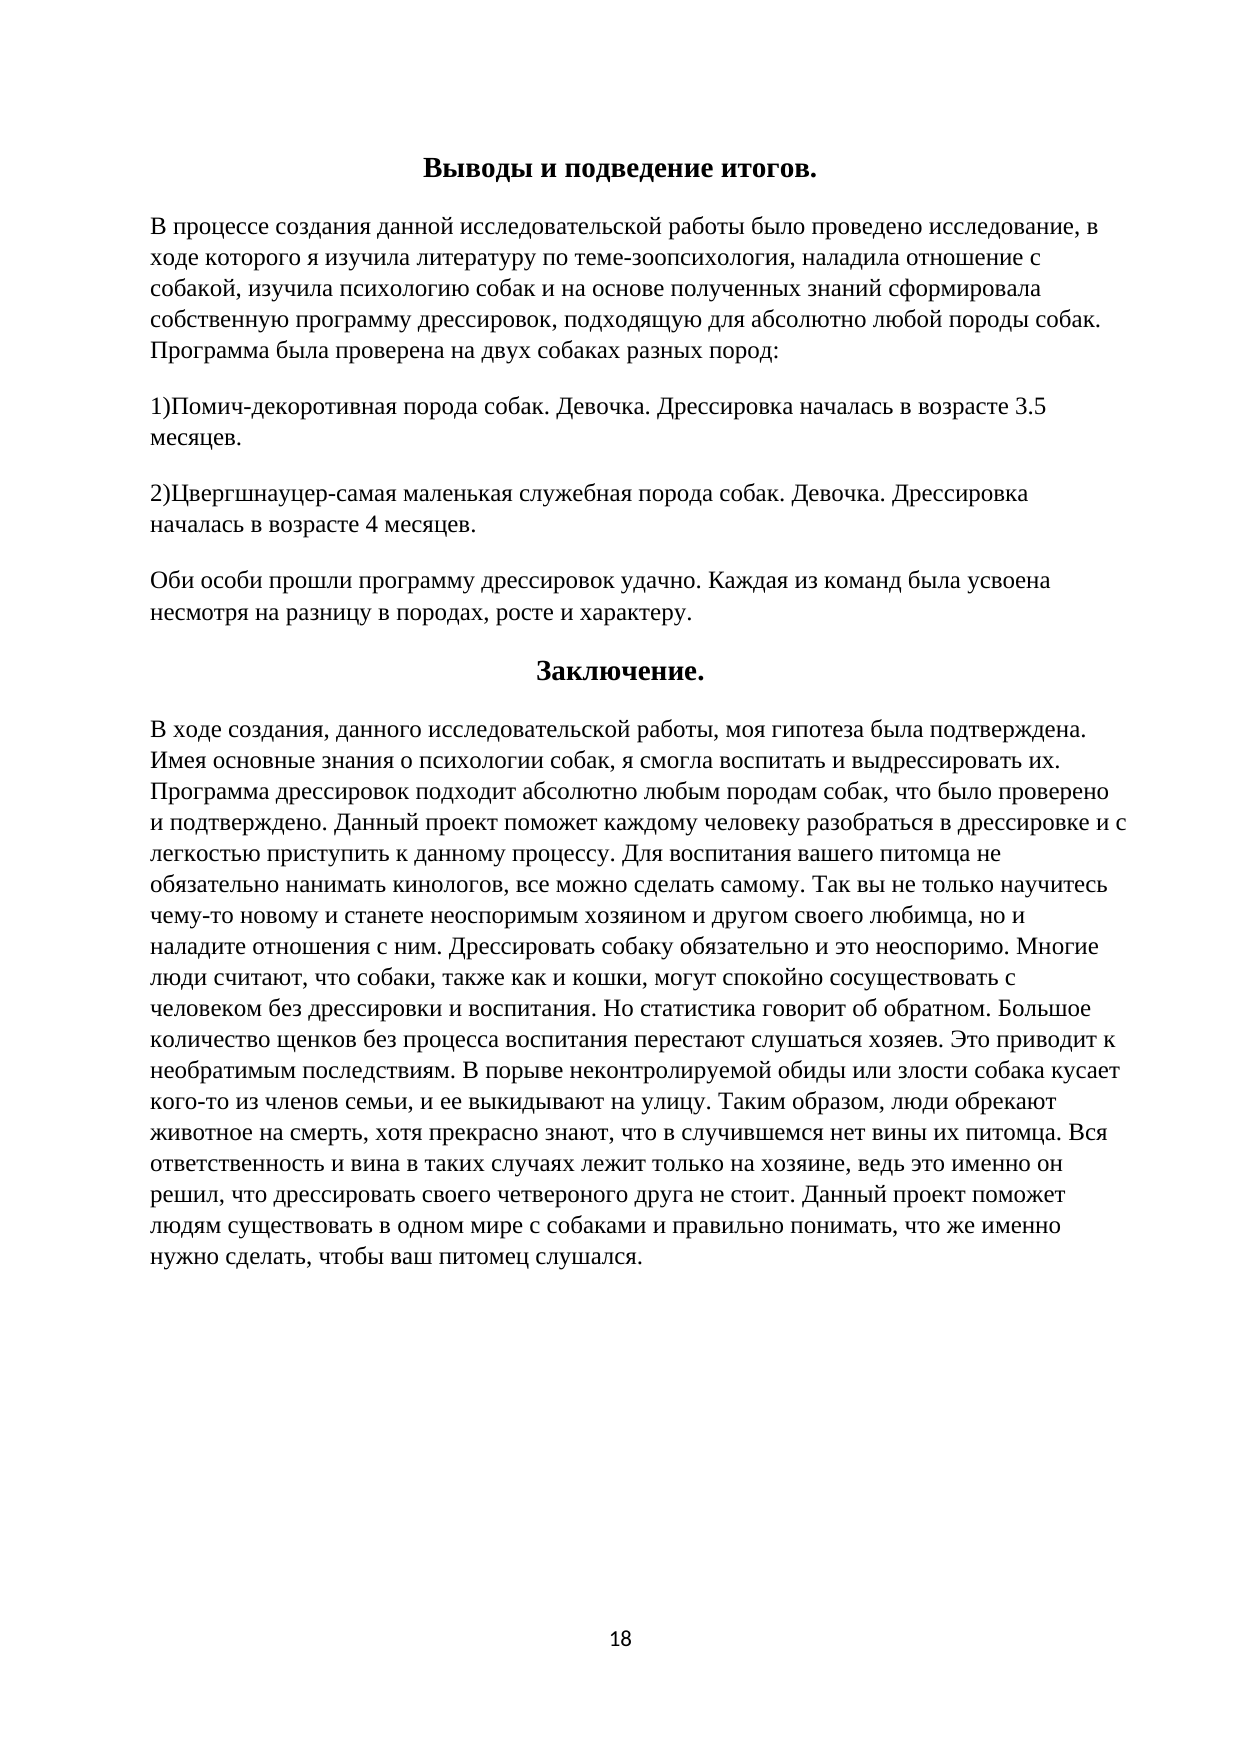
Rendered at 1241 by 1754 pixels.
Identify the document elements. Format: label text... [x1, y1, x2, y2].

text В процессе создания данной исследовательской работы было проведено исследование, в ходе которого я изучила литературу по теме-зоопсихология, наладила отношение с собакой, изучила психологию собак и на основе полученных знаний сформировала собственную программу дрессировок, подходящую для абсолютно любой породы собак. Программа была проверена на двух собаках разных пород: [150, 211, 1128, 364]
text Оби особи прошли программу дрессировок удачно. Каждая из команд была усвоена несмотря на разницу в породах, росте и характеру. [150, 566, 1128, 625]
text В ходе создания, данного исследовательской работы, моя гипотеза была подтверждена. Имея основные знания о психологии собак, я смогла воспитать и выдрессировать их. Программа дрессировок подходит абсолютно любым породам собак, что было проверено и подтверждено. Данный проект поможет каждому человеку разобраться в дрессировке и с легкостью приступить к данному процессу. Для воспитания вашего питомца не обязательно нанимать кинологов, все можно сделать самому. Так вы не только научитесь чему-то новому и станете неоспоримым хозяином и другом своего любимца, но и наладите отношения с ним. Дрессировать собаку обязательно и это неоспоримо. Многие люди считают, что собаки, также как и кошки, могут спокойно сосуществовать с человеком без дрессировки и воспитания. Но статистика говорит об обратном. Большое количество щенков без процесса воспитания перестают слушаться хозяев. Это приводит к необратимым последствиям. В порыве неконтролируемой обиды или злости собака кусает кого-то из членов семьи, и ее выкидывают на улицу. Таким образом, люди обрекают животное на смерть, хотя прекрасно знают, что в случившемся нет вины их питомца. Вся ответственность и вина в таких случаях лежит только на хозяине, ведь это именно он решил, что дрессировать своего четвероного друга не стоит. Данный проект поможет людям существовать в одном мире с собаками и правильно понимать, что же именно нужно сделать, чтобы ваш питомец слушался. [150, 714, 1128, 1270]
text Заключение. [112, 653, 1128, 686]
text 2)Цвергшнауцер-самая маленькая служебная порода собак. Девочка. Дрессировка началась в возрасте 4 месяцев. [150, 478, 1128, 538]
text Выводы и подведение итогов. [112, 150, 1128, 183]
text 1)Помич-декоротивная порода собак. Девочка. Дрессировка началась в возрасте 3.5 месяцев. [150, 391, 1128, 451]
